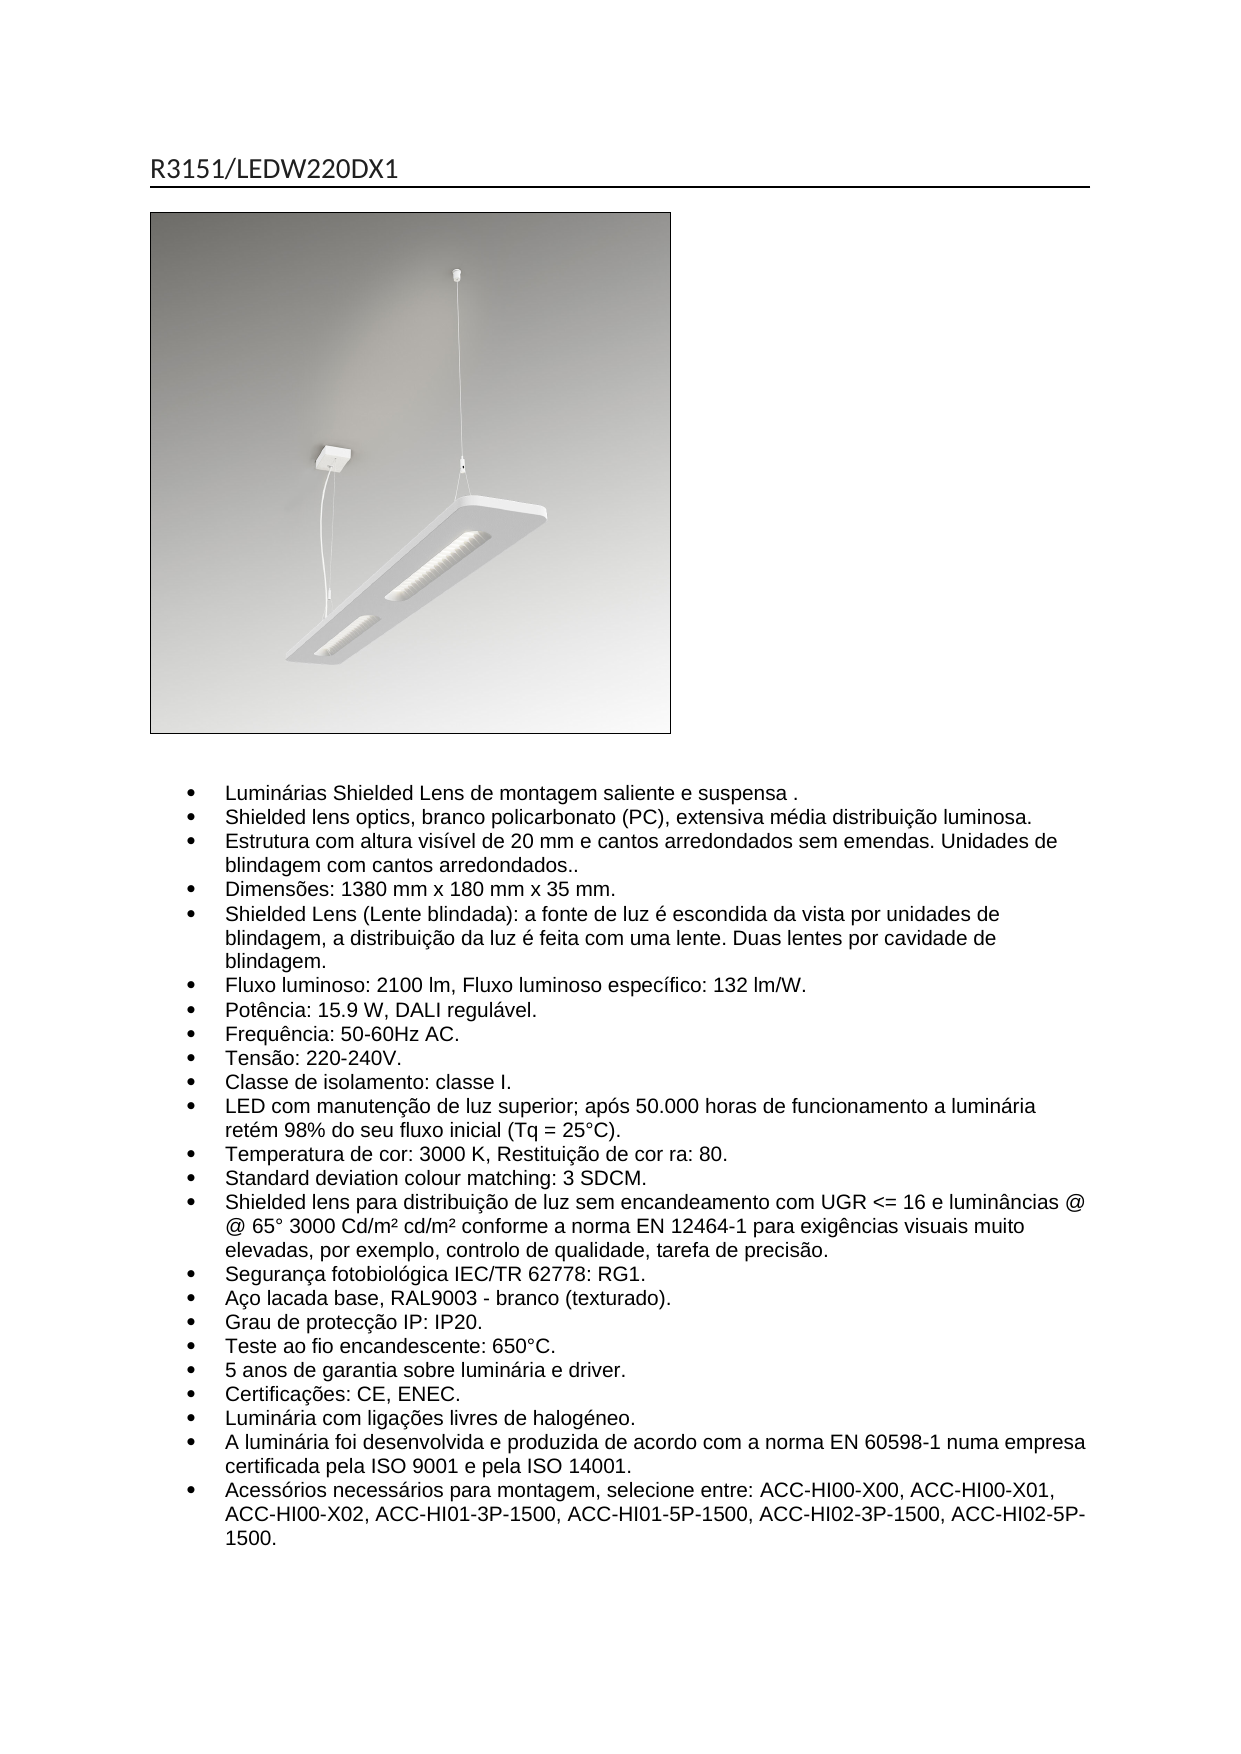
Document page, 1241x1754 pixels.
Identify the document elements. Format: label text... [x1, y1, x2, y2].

list Segurança fotobiológica IEC/TR 62778: RG1. [187, 1262, 1090, 1286]
list Shielded lens para distribuição de luz sem encandeamento com UGR <= 16 e luminâncias @ @ 65° 3000 Cd/m² cd/m² conforme a norma EN 12464-1 para exigências visuais muito elevadas, por exemplo, controlo de qualidade, tarefa de precisão. [187, 1190, 1090, 1262]
list Shielded Lens (Lente blindada): a fonte de luz é escondida da vista por unidades de blindagem, a distribuição da luz é feita com uma lente. Duas lentes por cavidade de blindagem. [187, 901, 1090, 973]
list Temperatura de cor: 3000 K, Restituição de cor ra: 80. [187, 1142, 1090, 1166]
list Teste ao fio encandescente: 650°C. [187, 1334, 1090, 1358]
list Dimensões: 1380 mm x 180 mm x 35 mm. [187, 877, 1090, 901]
picture [151, 213, 670, 733]
list Grau de protecção IP: IP20. [187, 1310, 1090, 1334]
list Shielded lens optics, branco policarbonato (PC), extensiva média distribuição luminosa. [187, 805, 1090, 829]
list Classe de isolamento: classe I. [187, 1069, 1090, 1094]
list Aço lacada base, RAL9003 - branco (texturado). [187, 1286, 1090, 1310]
list Estrutura com altura visível de 20 mm e cantos arredondados sem emendas. Unidades de blindagem com cantos arredondados.. [187, 829, 1090, 877]
list Luminária com ligações livres de halogéneo. [187, 1406, 1090, 1430]
list Certificações: CE, ENEC. [187, 1382, 1090, 1406]
list Potência: 15.9 W, DALI regulável. [187, 997, 1090, 1021]
list Luminárias Shielded Lens de montagem saliente e suspensa . [187, 781, 1090, 805]
list Fluxo luminoso: 2100 lm, Fluxo luminoso específico: 132 lm/W. [187, 973, 1090, 997]
list LED com manutenção de luz superior; após 50.000 horas de funcionamento a luminária retém 98% do seu fluxo inicial (Tq = 25°C). [187, 1094, 1090, 1142]
text R3151/LEDW220DX1 [150, 150, 1090, 186]
list A luminária foi desenvolvida e produzida de acordo com a norma EN 60598-1 numa empresa certificada pela ISO 9001 e pela ISO 14001. [187, 1430, 1090, 1478]
list Acessórios necessários para montagem, selecione entre: ACC-HI00-X00, ACC-HI00-X01, ACC-HI00-X02, ACC-HI01-3P-1500, ACC-HI01-5P-1500, ACC-HI02-3P-1500, ACC-HI02-5P-1500. [187, 1478, 1090, 1550]
list Standard deviation colour matching: 3 SDCM. [187, 1166, 1090, 1190]
list Tensão: 220-240V. [187, 1046, 1090, 1069]
list Frequência: 50-60Hz AC. [187, 1021, 1090, 1046]
list 5 anos de garantia sobre luminária e driver. [187, 1358, 1090, 1382]
